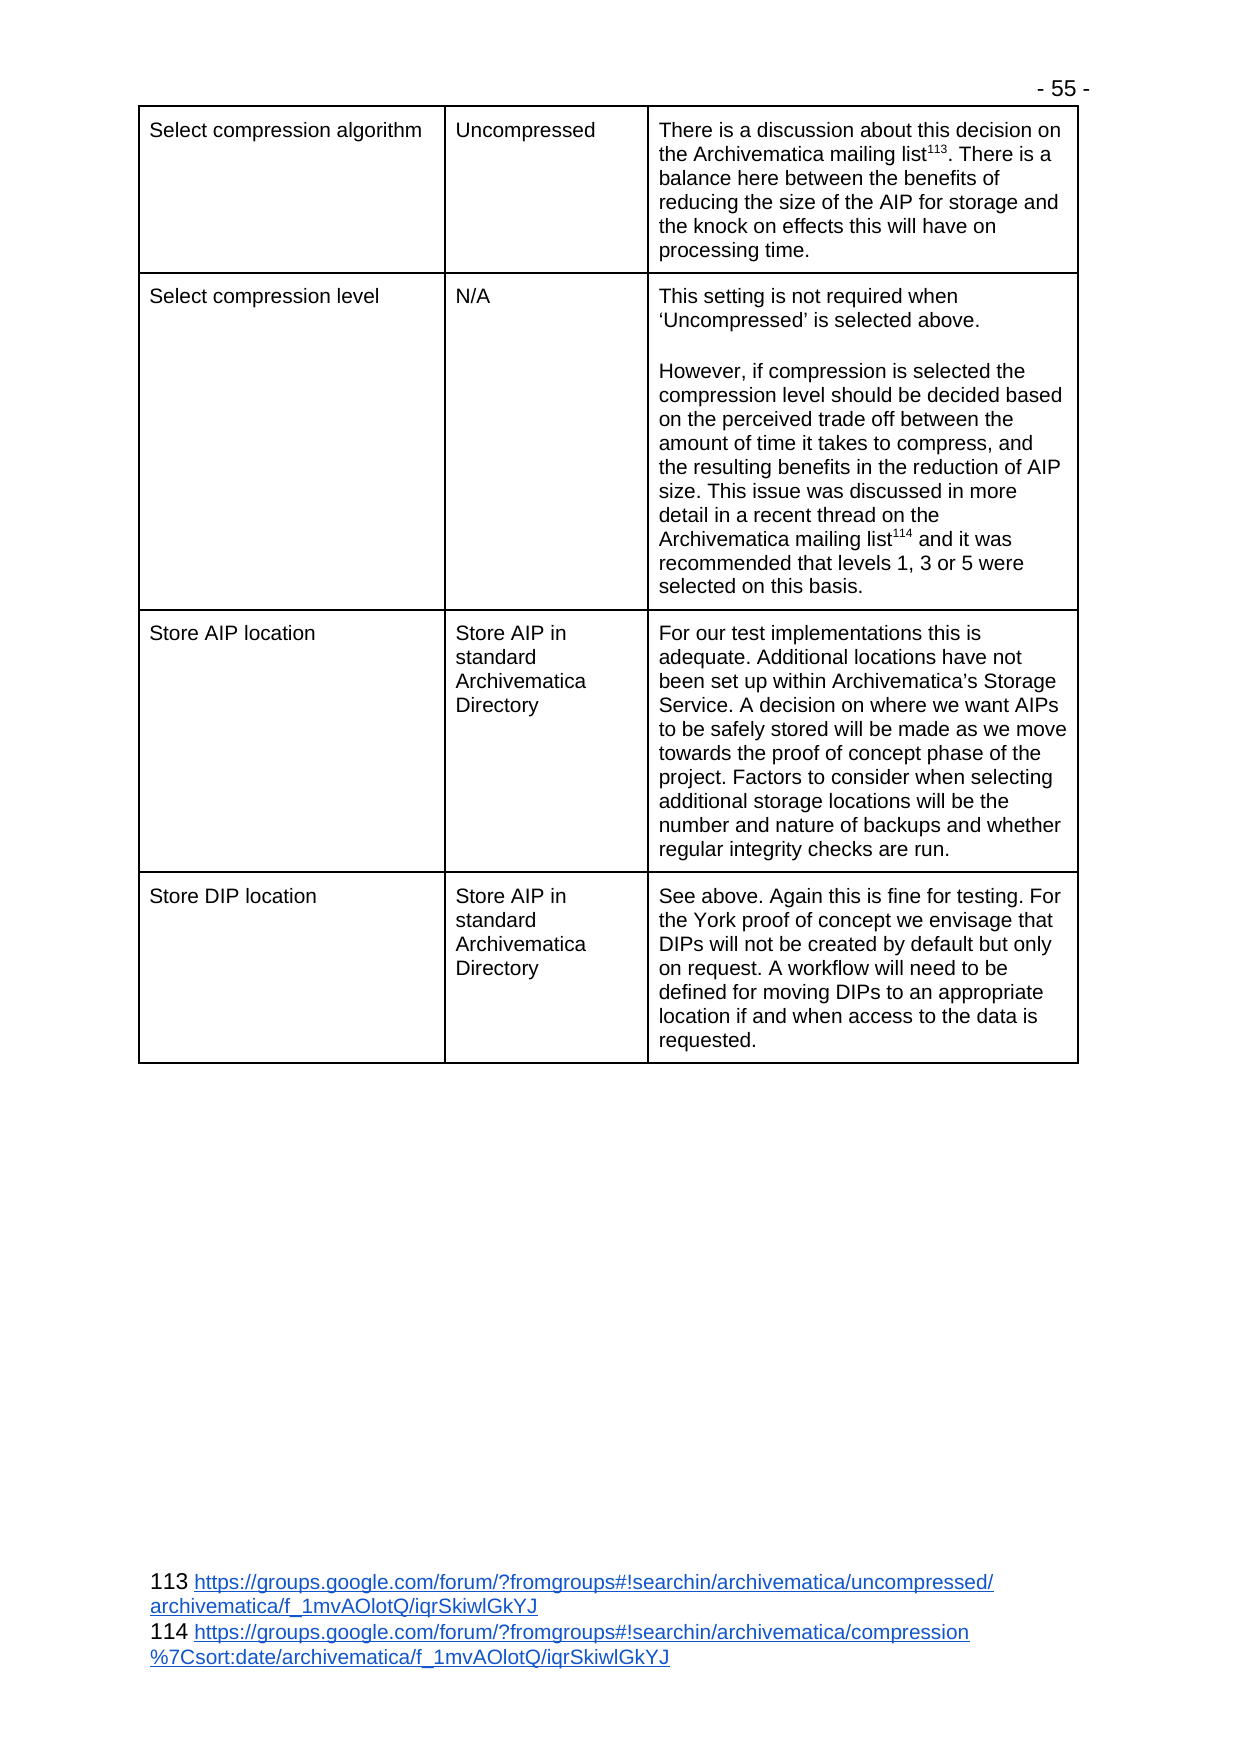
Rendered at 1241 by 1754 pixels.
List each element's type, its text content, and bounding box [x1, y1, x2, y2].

table_cell There is a discussion about this decision on the Archivematica mailing list. There is a balance here between the benefits of reducing the size of the AIP for storage and the knock on effects this will have on processing time. [649, 107, 1077, 272]
table_cell Select compression algorithm [140, 107, 444, 272]
table_cell This setting is not required when ‘Uncompressed’ is selected above. However, if compression is selected the compression level should be decided based on the perceived trade off between the amount of time it takes to compress, and the resulting benefits in the reduction of AIP size. This issue was discussed in more detail in a recent thread on the Archivematica mailing list and it was recommended that levels 1, 3 or 5 were selected on this basis. [649, 274, 1077, 609]
table_cell N/A [446, 274, 647, 609]
table_cell See above. Again this is fine for testing. For the York proof of concept we envisage that DIPs will not be created by default but only on request. A workflow will need to be defined for moving DIPs to an appropriate location if and when access to the data is requested. [649, 873, 1077, 1062]
table_cell Store AIP in standard Archivematica Directory [446, 611, 647, 871]
table_cell Uncompressed [446, 107, 647, 272]
table_cell Store AIP in standard Archivematica Directory [446, 873, 647, 1062]
table_cell Store DIP location [140, 873, 444, 1062]
table_cell For our test implementations this is adequate. Additional locations have not been set up within Archivematica’s Storage Service. A decision on where we want AIPs to be safely stored will be made as we move towards the proof of concept phase of the project. Factors to consider when selecting additional storage locations will be the number and nature of backups and whether regular integrity checks are run. [649, 611, 1077, 871]
table_cell Store AIP location [140, 611, 444, 871]
table_cell Select compression level [140, 274, 444, 609]
